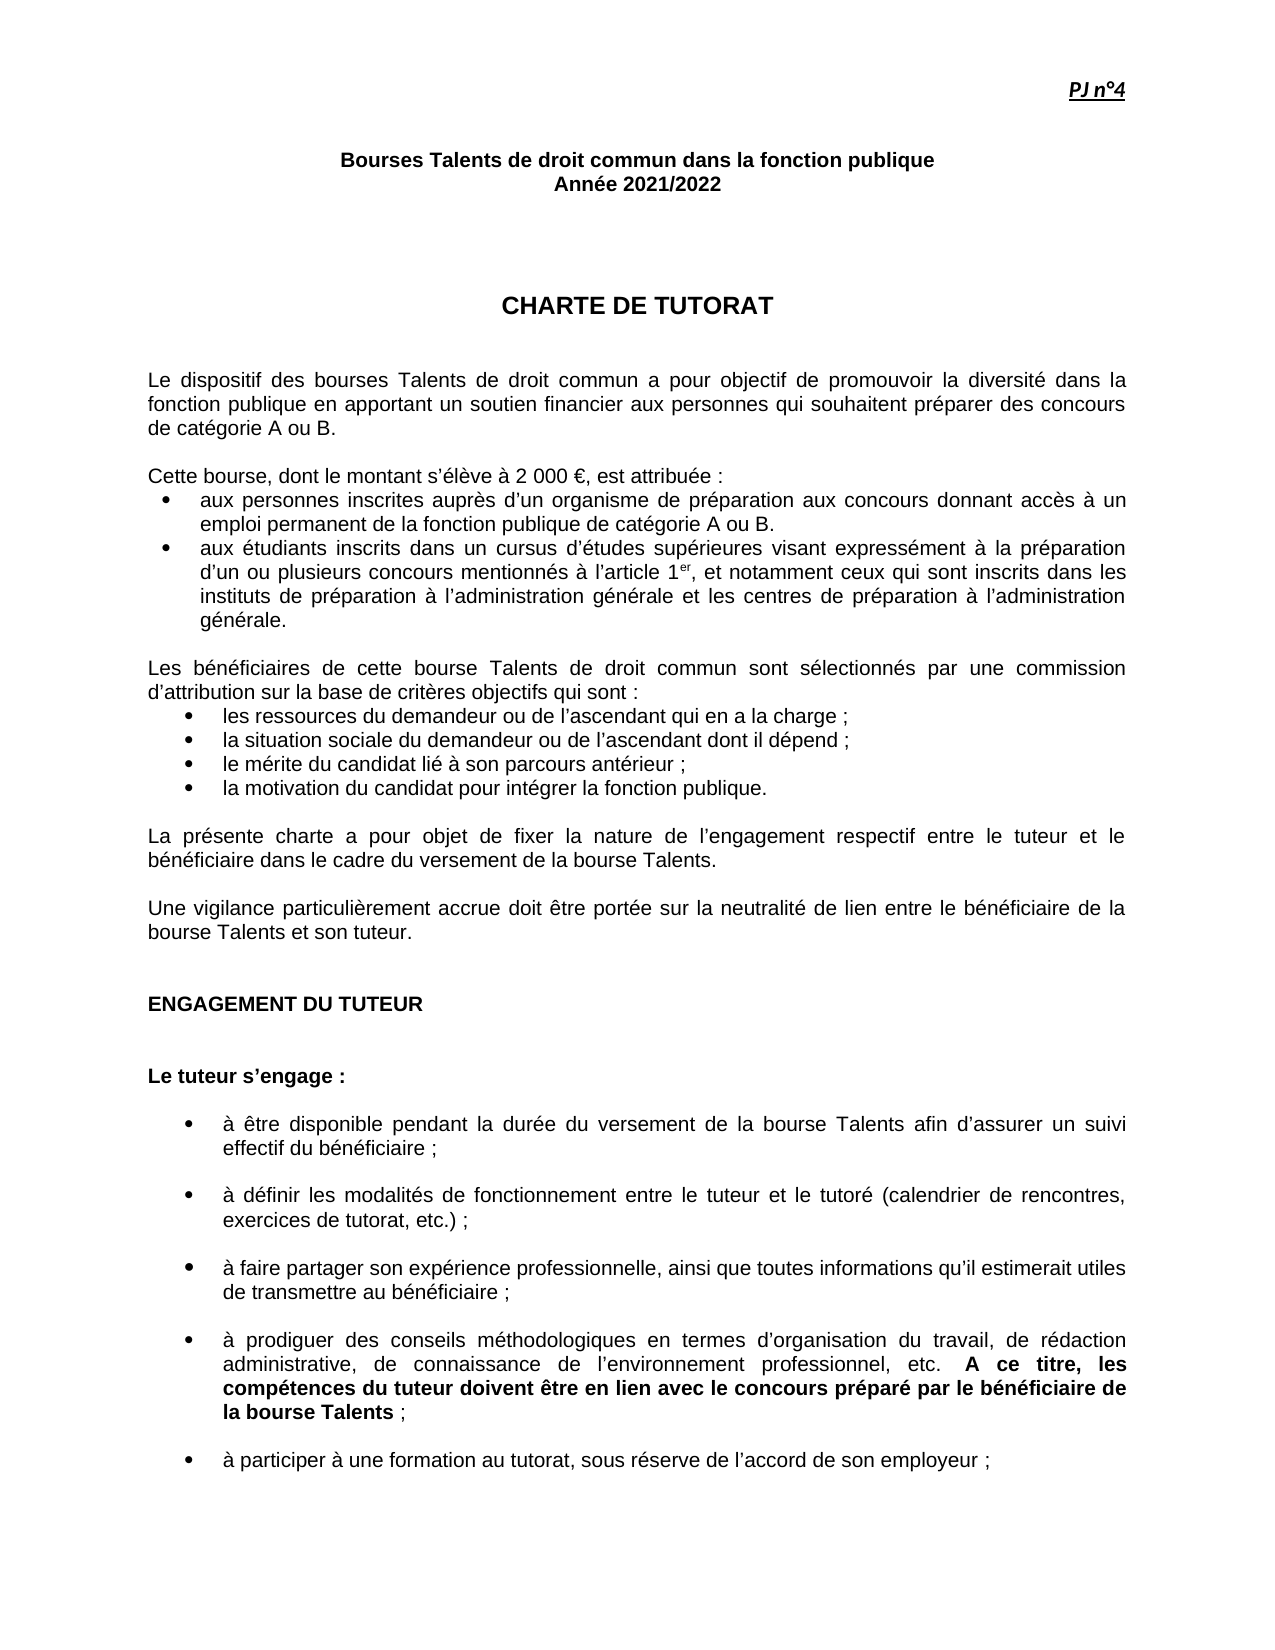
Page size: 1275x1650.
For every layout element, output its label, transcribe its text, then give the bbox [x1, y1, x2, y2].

list à être disponible pendant la durée du versement de la bourse Talents afin d’assurer un suivi effectif du bénéficiaire ; [185, 1111, 1127, 1159]
list le mérite du candidat lié à son parcours antérieur ; [185, 752, 1127, 776]
text Cette bourse, dont le montant s’élève à 2 000 €, est attribuée : [148, 464, 1127, 488]
text Le tuteur s’engage : [148, 1063, 1127, 1087]
list à prodiguer des conseils méthodologiques en termes d’organisation du travail, de rédaction administrative, de connaissance de l’environnement professionnel, etc. A ce titre, les compétences du tuteur doivent être en lien avec le concours préparé par le bénéficiaire de la bourse Talents ; [185, 1328, 1127, 1424]
text Année 2021/2022 [148, 172, 1127, 196]
text Bourses Talents de droit commun dans la fonction publique [148, 148, 1127, 172]
text ENGAGEMENT DU TUTEUR [148, 992, 1127, 1016]
list la situation sociale du demandeur ou de l’ascendant dont il dépend ; [185, 728, 1127, 752]
text CHARTE DE TUTORAT [148, 291, 1127, 320]
text Les bénéficiaires de cette bourse Talents de droit commun sont sélectionnés par une commission d’attribution sur la base de critères objectifs qui sont : [148, 656, 1127, 704]
text Une vigilance particulièrement accrue doit être portée sur la neutralité de lien entre le bénéficiaire de la bourse Talents et son tuteur. [148, 896, 1127, 944]
text Le dispositif des bourses Talents de droit commun a pour objectif de promouvoir la diversité dans la fonction publique en apportant un soutien financier aux personnes qui souhaitent préparer des concours de catégorie A ou B. [148, 368, 1127, 440]
list à définir les modalités de fonctionnement entre le tuteur et le tutoré (calendrier de rencontres, exercices de tutorat, etc.) ; [185, 1183, 1127, 1231]
list aux étudiants inscrits dans un cursus d’études supérieures visant expressément à la préparation d’un ou plusieurs concours mentionnés à l’article 1er, et notamment ceux qui sont inscrits dans les instituts de préparation à l’administration générale et les centres de préparation à l’administration générale. [162, 536, 1127, 632]
list à participer à une formation au tutorat, sous réserve de l’accord de son employeur ; [185, 1448, 1127, 1472]
list aux personnes inscrites auprès d’un organisme de préparation aux concours donnant accès à un emploi permanent de la fonction publique de catégorie A ou B. [162, 488, 1127, 536]
list les ressources du demandeur ou de l’ascendant qui en a la charge ; [185, 704, 1127, 728]
list la motivation du candidat pour intégrer la fonction publique. [185, 776, 1127, 800]
list à faire partager son expérience professionnelle, ainsi que toutes informations qu’il estimerait utiles de transmettre au bénéficiaire ; [185, 1255, 1127, 1304]
text La présente charte a pour objet de fixer la nature de l’engagement respectif entre le tuteur et le bénéficiaire dans le cadre du versement de la bourse Talents. [148, 824, 1127, 872]
